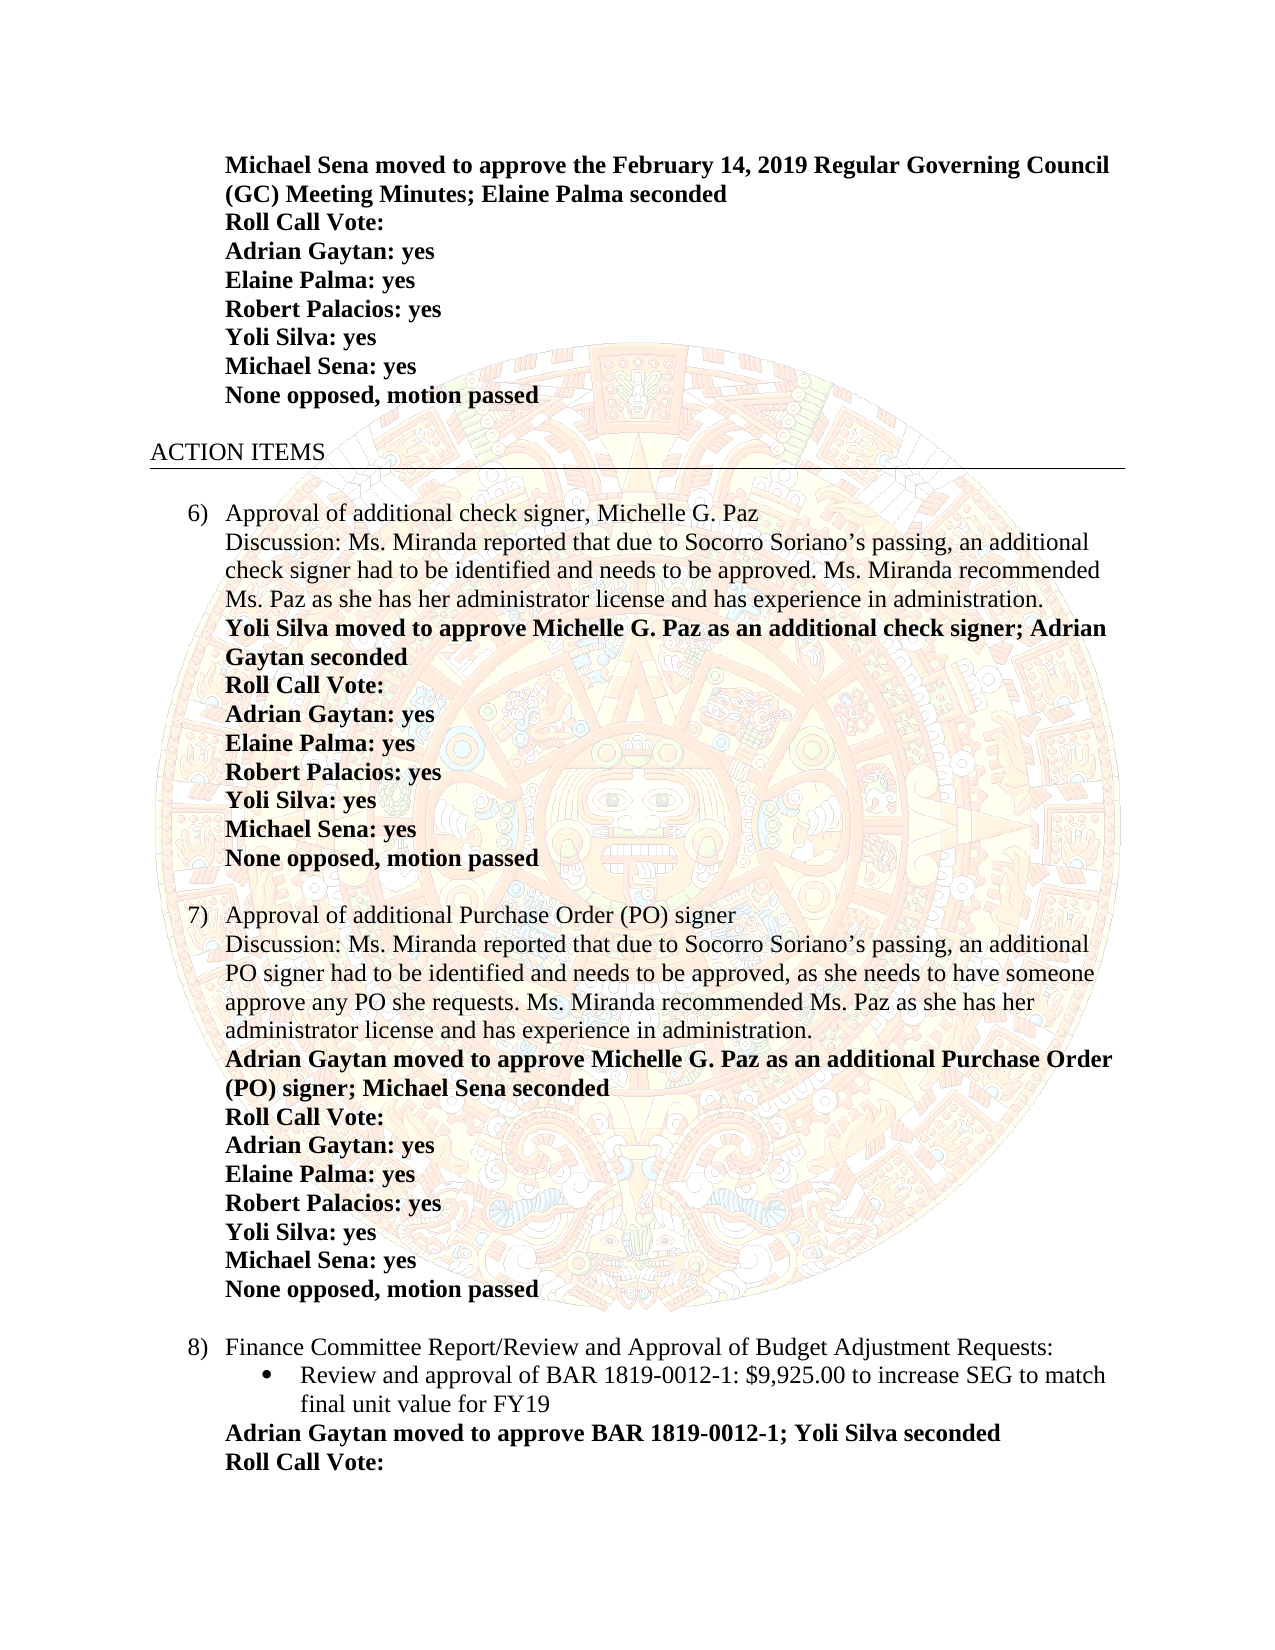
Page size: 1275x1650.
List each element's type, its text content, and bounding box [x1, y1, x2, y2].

list Approval of additional Purchase Order (PO) signer [187, 901, 1125, 929]
list Roll Call Vote: [225, 1102, 1125, 1131]
list None opposed, motion passed [225, 1274, 1125, 1303]
list Elaine Palma: yes [225, 728, 1125, 757]
list Robert Palacios: yes [225, 757, 1125, 786]
list Michael Sena: yes [225, 814, 1125, 843]
list Elaine Palma: yes [225, 1159, 1125, 1188]
list Adrian Gaytan: yes [225, 699, 1125, 728]
list Approval of additional check signer, Michelle G. Paz [187, 498, 1125, 527]
list Michael Sena moved to approve the February 14, 2019 Regular Governing Council (GC) Meeting Minutes; Elaine Palma seconded [225, 150, 1125, 207]
list Discussion: Ms. Miranda reported that due to Socorro Soriano’s passing, an additional PO signer had to be identified and needs to be approved, as she needs to have someone approve any PO she requests. Ms. Miranda recommended Ms. Paz as she has her administrator license and has experience in administration. [225, 929, 1125, 1044]
list Yoli Silva: yes [225, 1217, 1125, 1246]
list Robert Palacios: yes [225, 1188, 1125, 1217]
list Adrian Gaytan: yes [225, 236, 1125, 265]
list Michael Sena: yes [225, 1246, 1125, 1274]
list None opposed, motion passed [225, 380, 1125, 409]
list Elaine Palma: yes [225, 265, 1125, 294]
list Robert Palacios: yes [225, 294, 1125, 322]
list Finance Committee Report/Review and Approval of Budget Adjustment Requests: [187, 1332, 1125, 1361]
text Adrian Gaytan moved to approve BAR 1819-0012-1; Yoli Silva seconded [225, 1418, 1125, 1447]
list Roll Call Vote: [225, 207, 1125, 236]
list Adrian Gaytan: yes [225, 1131, 1125, 1159]
list Yoli Silva moved to approve Michelle G. Paz as an additional check signer; Adrian Gaytan seconded [225, 613, 1125, 671]
list Yoli Silva: yes [225, 322, 1125, 351]
list Michael Sena: yes [225, 351, 1125, 380]
list Yoli Silva: yes [225, 786, 1125, 814]
list Adrian Gaytan moved to approve Michelle G. Paz as an additional Purchase Order (PO) signer; Michael Sena seconded [225, 1044, 1125, 1102]
list None opposed, motion passed [225, 843, 1125, 872]
list Review and approval of BAR 1819-0012-1: $9,925.00 to increase SEG to match final unit value for FY19 [262, 1361, 1125, 1418]
list ACTION ITEMS [150, 437, 1125, 468]
list Roll Call Vote: [225, 671, 1125, 699]
list Discussion: Ms. Miranda reported that due to Socorro Soriano’s passing, an additional check signer had to be identified and needs to be approved. Ms. Miranda recommended Ms. Paz as she has her administrator license and has experience in administration. [225, 527, 1125, 613]
text Roll Call Vote: [150, 1447, 1125, 1476]
